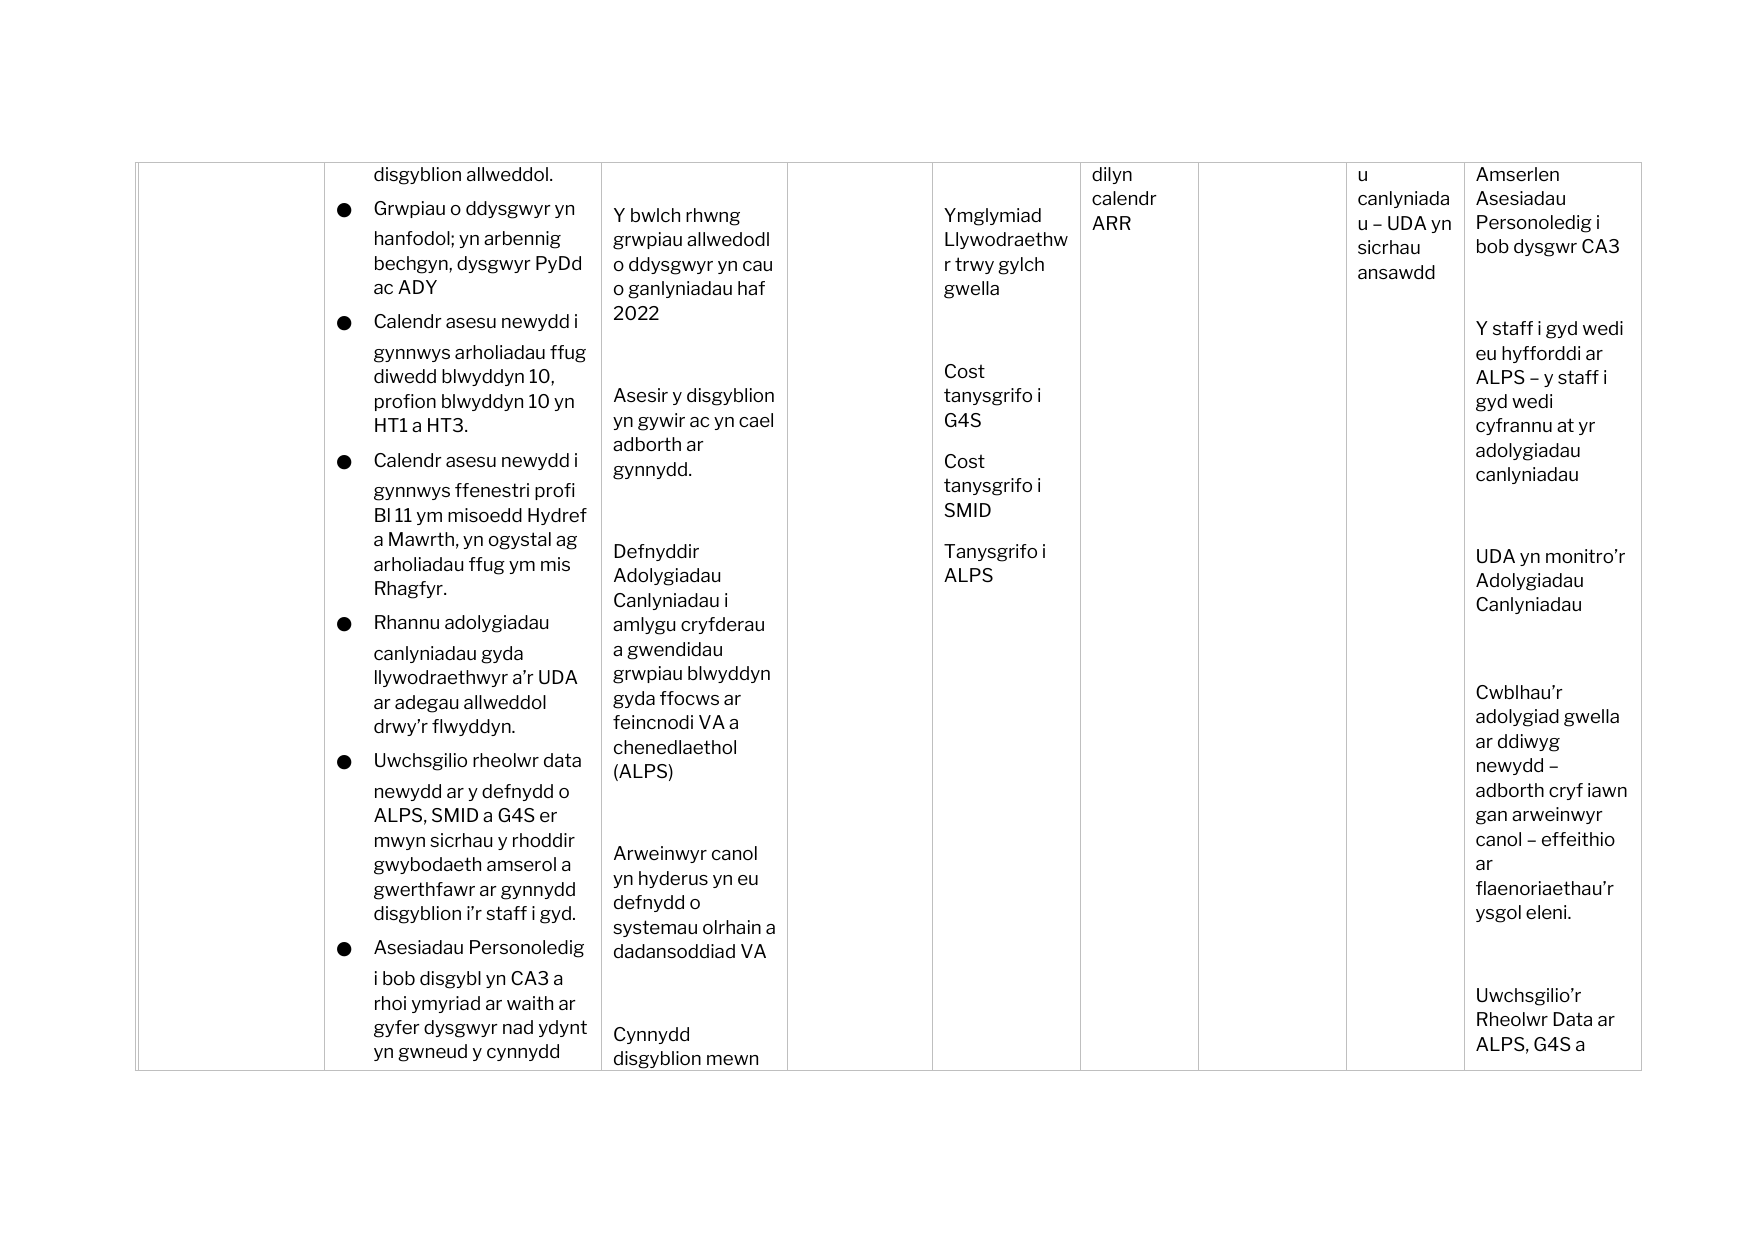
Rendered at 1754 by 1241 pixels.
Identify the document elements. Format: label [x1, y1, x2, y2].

table_cell [788, 163, 932, 1070]
table_cell [1199, 163, 1346, 1070]
table_cell [325, 163, 601, 1070]
table_cell [1465, 163, 1641, 1070]
table_cell [602, 163, 787, 1070]
table_cell [1347, 163, 1464, 1070]
table_cell [139, 163, 324, 1070]
table_cell [933, 163, 1080, 1070]
table_cell [1081, 163, 1198, 1070]
